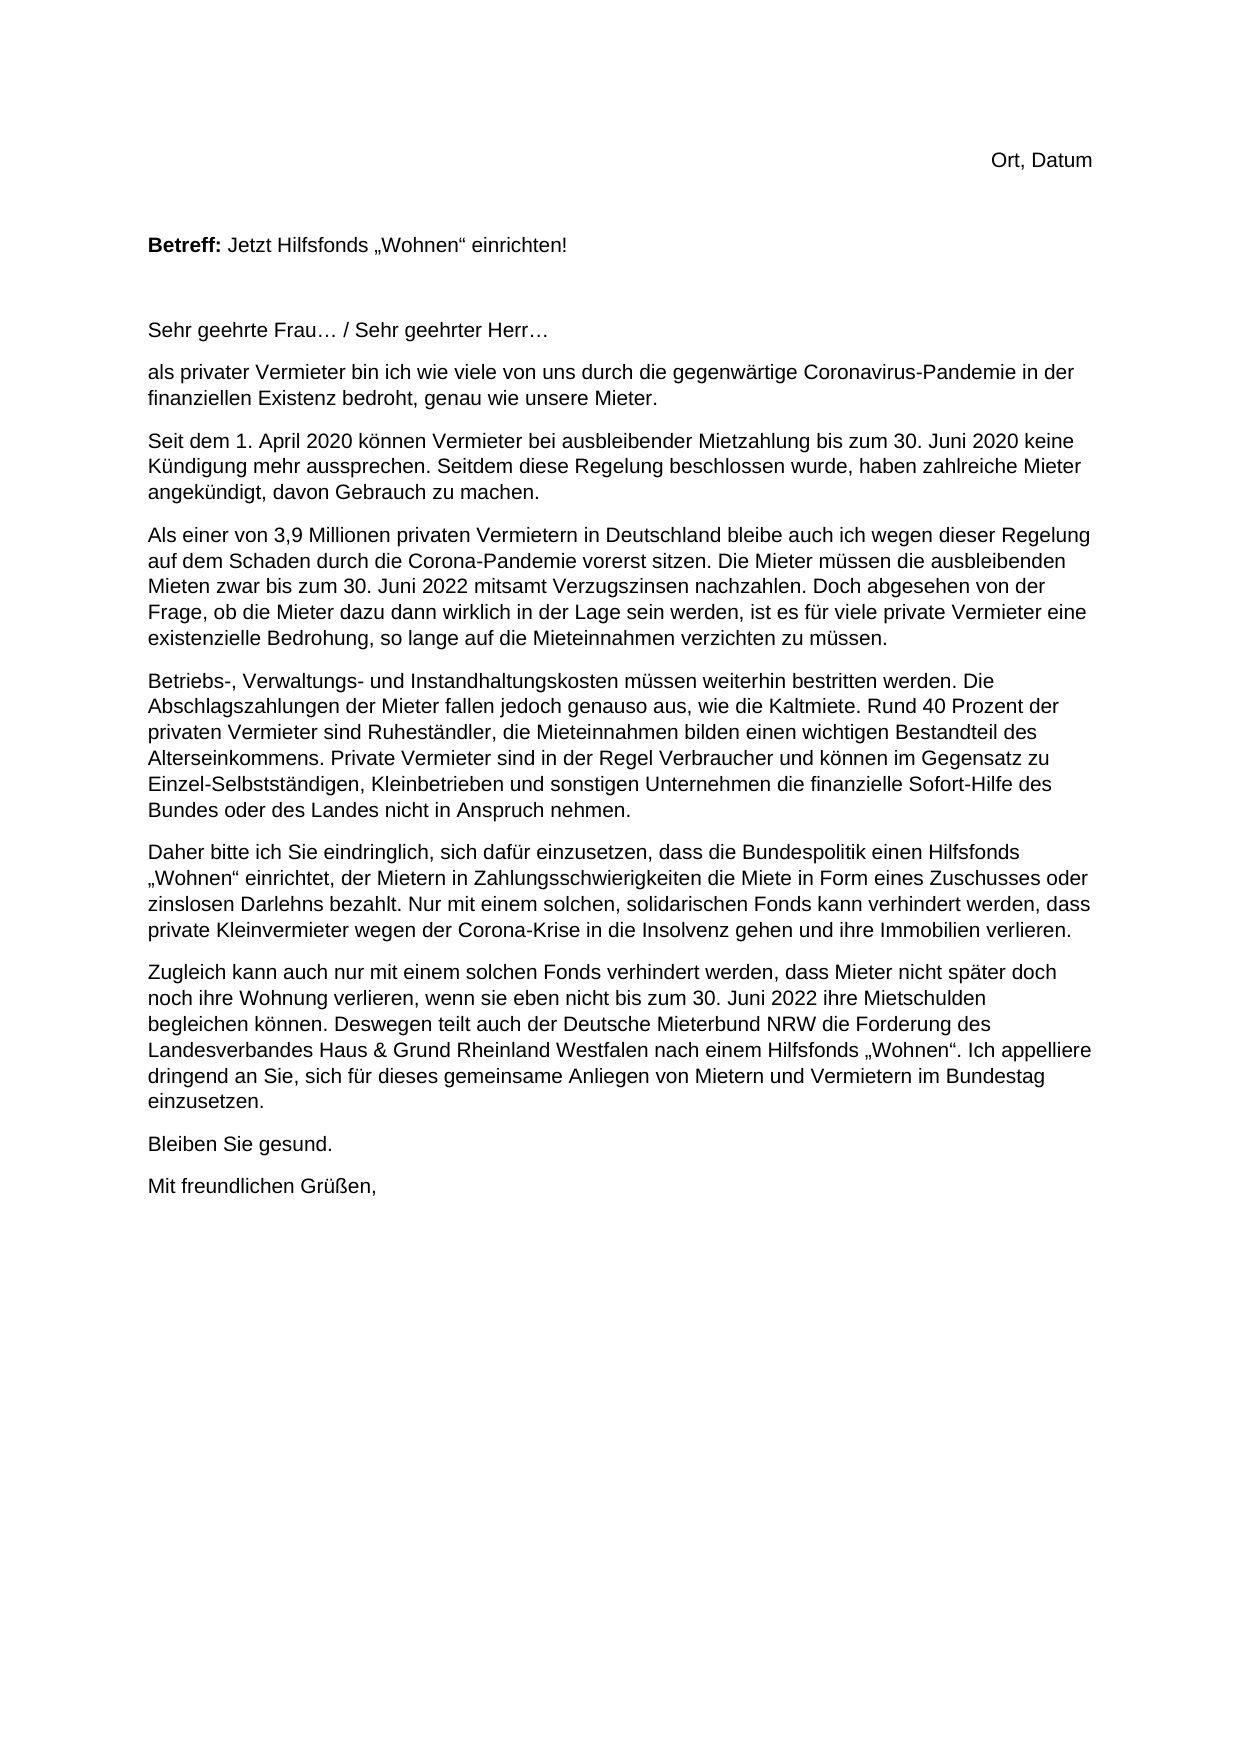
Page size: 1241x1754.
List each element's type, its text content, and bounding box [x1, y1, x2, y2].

text Ort, Datum [148, 148, 1093, 172]
text Zugleich kann auch nur mit einem solchen Fonds verhindert werden, dass Mieter nicht später doch noch ihre Wohnung verlieren, wenn sie eben nicht bis zum 30. Juni 2022 ihre Mietschulden begleichen können. Deswegen teilt auch der Deutsche Mieterbund NRW die Forderung des Landesverbandes Haus & Grund Rheinland Westfalen nach einem Hilfsfonds „Wohnen“. Ich appelliere dringend an Sie, sich für dieses gemeinsame Anliegen von Mietern und Vermietern im Bundestag einzusetzen. [148, 960, 1093, 1113]
text Betriebs-, Verwaltungs- und Instandhaltungskosten müssen weiterhin bestritten werden. Die Abschlagszahlungen der Mieter fallen jedoch genauso aus, wie die Kaltmiete. Rund 40 Prozent der privaten Vermieter sind Ruheständler, die Mieteinnahmen bilden einen wichtigen Bestandteil des Alterseinkommens. Private Vermieter sind in der Regel Verbraucher und können im Gegensatz zu Einzel-Selbstständigen, Kleinbetrieben und sonstigen Unternehmen die finanzielle Sofort-Hilfe des Bundes oder des Landes nicht in Anspruch nehmen. [148, 668, 1093, 822]
text Daher bitte ich Sie eindringlich, sich dafür einzusetzen, dass die Bundespolitik einen Hilfsfonds „Wohnen“ einrichtet, der Mietern in Zahlungsschwierigkeiten die Miete in Form eines Zuschusses oder zinslosen Darlehns bezahlt. Nur mit einem solchen, solidarischen Fonds kann verhindert werden, dass private Kleinvermieter wegen der Corona-Krise in die Insolvenz gehen und ihre Immobilien verlieren. [148, 840, 1093, 942]
text Seit dem 1. April 2020 können Vermieter bei ausbleibender Mietzahlung bis zum 30. Juni 2020 keine Kündigung mehr aussprechen. Seitdem diese Regelung beschlossen wurde, haben zahlreiche Mieter angekündigt, davon Gebrauch zu machen. [148, 428, 1093, 504]
text Sehr geehrte Frau… / Sehr geehrter Herr… [148, 318, 1093, 342]
text als privater Vermieter bin ich wie viele von uns durch die gegenwärtige Coronavirus-Pandemie in der finanziellen Existenz bedroht, genau wie unsere Mieter. [148, 360, 1093, 410]
text Als einer von 3,9 Millionen privaten Vermietern in Deutschland bleibe auch ich wegen dieser Regelung auf dem Schaden durch die Corona-Pandemie vorerst sitzen. Die Mieter müssen die ausbleibenden Mieten zwar bis zum 30. Juni 2022 mitsamt Verzugszinsen nachzahlen. Doch abgesehen von der Frage, ob die Mieter dazu dann wirklich in der Lage sein werden, ist es für viele private Vermieter eine existenzielle Bedrohung, so lange auf die Mieteinnahmen verzichten zu müssen. [148, 523, 1093, 650]
text Mit freundlichen Grüßen, [148, 1174, 1093, 1198]
text Betreff: Jetzt Hilfsfonds „Wohnen“ einrichten! [148, 233, 1093, 257]
text Bleiben Sie gesund. [148, 1132, 1093, 1156]
